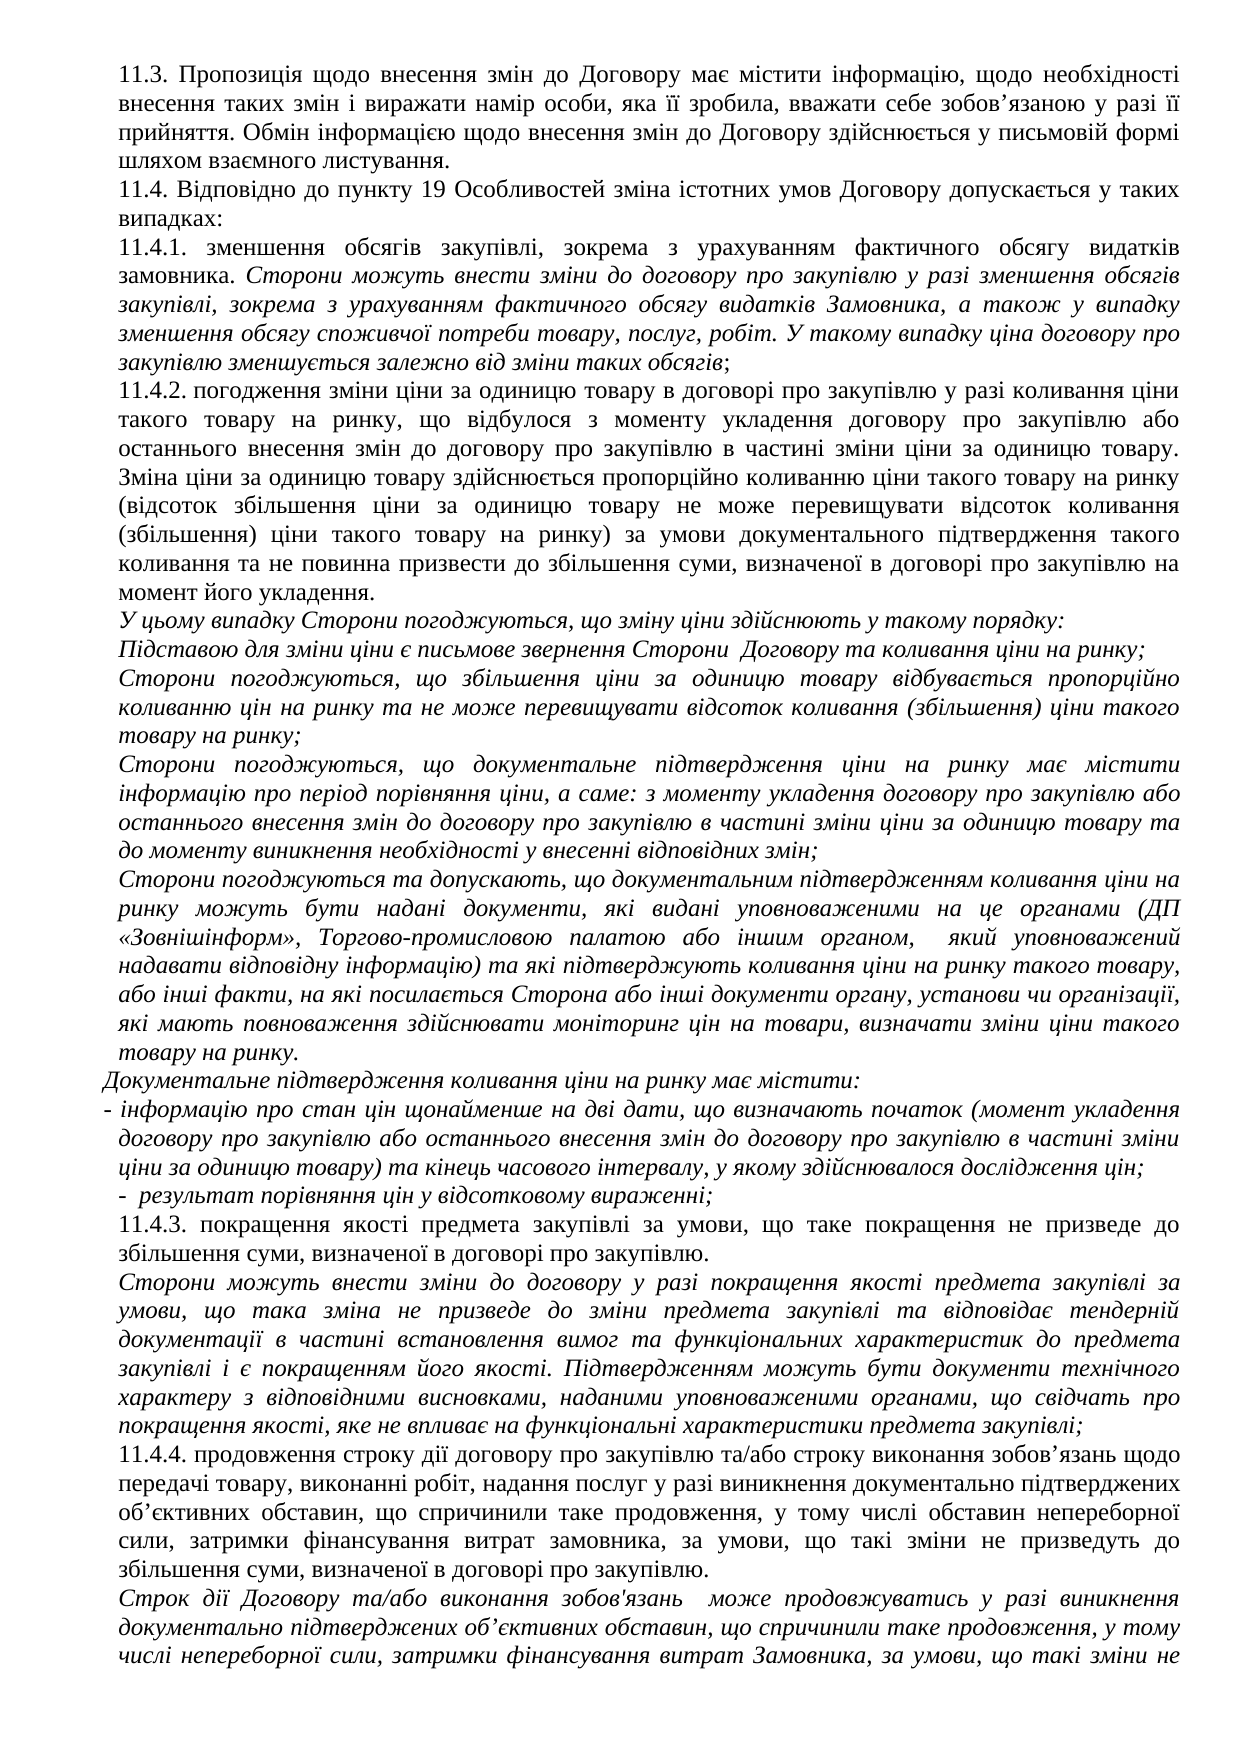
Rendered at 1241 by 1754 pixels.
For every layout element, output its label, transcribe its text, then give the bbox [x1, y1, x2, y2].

text 11.4.3. покращення якості предмета закупівлі за умови, що таке покращення не призведе до збільшення суми, визначеної в договорі про закупівлю. [118, 1209, 1181, 1267]
text 11.4.2. погодження зміни ціни за одиницю товару в договорі про закупівлю у разі коливання ціни такого товару на ринку, що відбулося з моменту укладення договору про закупівлю або останнього внесення змін до договору про закупівлю в частині зміни ціни за одиницю товару. Зміна ціни за одиницю товару здійснюється пропорційно коливанню ціни такого товару на ринку (відсоток збільшення ціни за одиницю товару не може перевищувати відсоток коливання (збільшення) ціни такого товару на ринку) за умови документального підтвердження такого коливання та не повинна призвести до збільшення суми, визначеної в договорі про закупівлю на момент його укладення. [118, 375, 1181, 605]
text Підставою для зміни ціни є письмове звернення Сторони Договору та коливання ціни на ринку; [118, 634, 1181, 663]
text 11.3. Пропозиція щодо внесення змін до Договору має містити інформацію, щодо необхідності внесення таких змін і виражати намір особи, яка її зробила, вважати себе зобов’язаною у разі її прийняття. Обмін інформацією щодо внесення змін до Договору здійснюється у письмовій формі шляхом взаємного листування. [118, 59, 1181, 174]
text Сторони можуть внести зміни до договору у разі покращення якості предмета закупівлі за умови, що така зміна не призведе до зміни предмета закупівлі та відповідає тендерній документації в частині встановлення вимог та функціональних характеристик до предмета закупівлі і є покращенням його якості. Підтвердженням можуть бути документи технічного характеру з відповідними висновками, наданими уповноваженими органами, що свідчать про покращення якості, яке не впливає на функціональні характеристики предмета закупівлі; [118, 1267, 1181, 1439]
text 11.4.1. зменшення обсягів закупівлі, зокрема з урахуванням фактичного обсягу видатків замовника. Сторони можуть внести зміни до договору про закупівлю у разі зменшення обсягів закупівлі, зокрема з урахуванням фактичного обсягу видатків Замовника, а також у випадку зменшення обсягу споживчої потреби товару, послуг, робіт. У такому випадку ціна договору про закупівлю зменшується залежно від зміни таких обсягів; [118, 232, 1181, 375]
text У цьому випадку Сторони погоджуються, що зміну ціни здійснюють у такому порядку: [118, 605, 1181, 634]
text 11.4. Відповідно до пункту 19 Особливостей зміна істотних умов Договору допускається у таких випадках: [118, 174, 1181, 232]
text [118, 1583, 1181, 1669]
text - результат порівняння цін у відсотковому вираженні; [118, 1180, 1181, 1209]
text Сторони погоджуються, що документальне підтвердження ціни на ринку має містити інформацію про період порівняння ціни, а саме: з моменту укладення договору про закупівлю або останнього внесення змін до договору про закупівлю в частині зміни ціни за одиницю товару та до моменту виникнення необхідності у внесенні відповідних змін; [118, 749, 1181, 864]
text - інформацію про стан цін щонайменше на дві дати, що визначають початок (момент укладення договору про закупівлю або останнього внесення змін до договору про закупівлю в частині зміни ціни за одиницю товару) та кінець часового інтервалу, у якому здійснювалося дослідження цін; [103, 1094, 1181, 1180]
text 11.4.4. продовження строку дії договору про закупівлю та/або строку виконання зобов’язань щодо передачі товару, виконанні робіт, надання послуг у разі виникнення документально підтверджених об’єктивних обставин, що спричинили таке продовження, у тому числі обставин непереборної сили, затримки фінансування витрат замовника, за умови, що такі зміни не призведуть до збільшення суми, визначеної в договорі про закупівлю. [118, 1439, 1181, 1583]
text Сторони погоджуються та допускають, що документальним підтвердженням коливання ціни на ринку можуть бути надані документи, які видані уповноваженими на це органами (ДП «Зовнішінформ», Торгово-промисловою палатою або іншим органом, який уповноважений надавати відповідну інформацію) та які підтверджують коливання ціни на ринку такого товару, або інші факти, на які посилається Сторона або інші документи органу, установи чи організації, які мають повноваження здійснювати моніторинг цін на товари, визначати зміни ціни такого товару на ринку. [118, 864, 1181, 1065]
text Документальне підтвердження коливання ціни на ринку має містити: [103, 1065, 1181, 1094]
text Сторони погоджуються, що збільшення ціни за одиницю товару відбувається пропорційно коливанню цін на ринку та не може перевищувати відсоток коливання (збільшення) ціни такого товару на ринку; [118, 663, 1181, 749]
